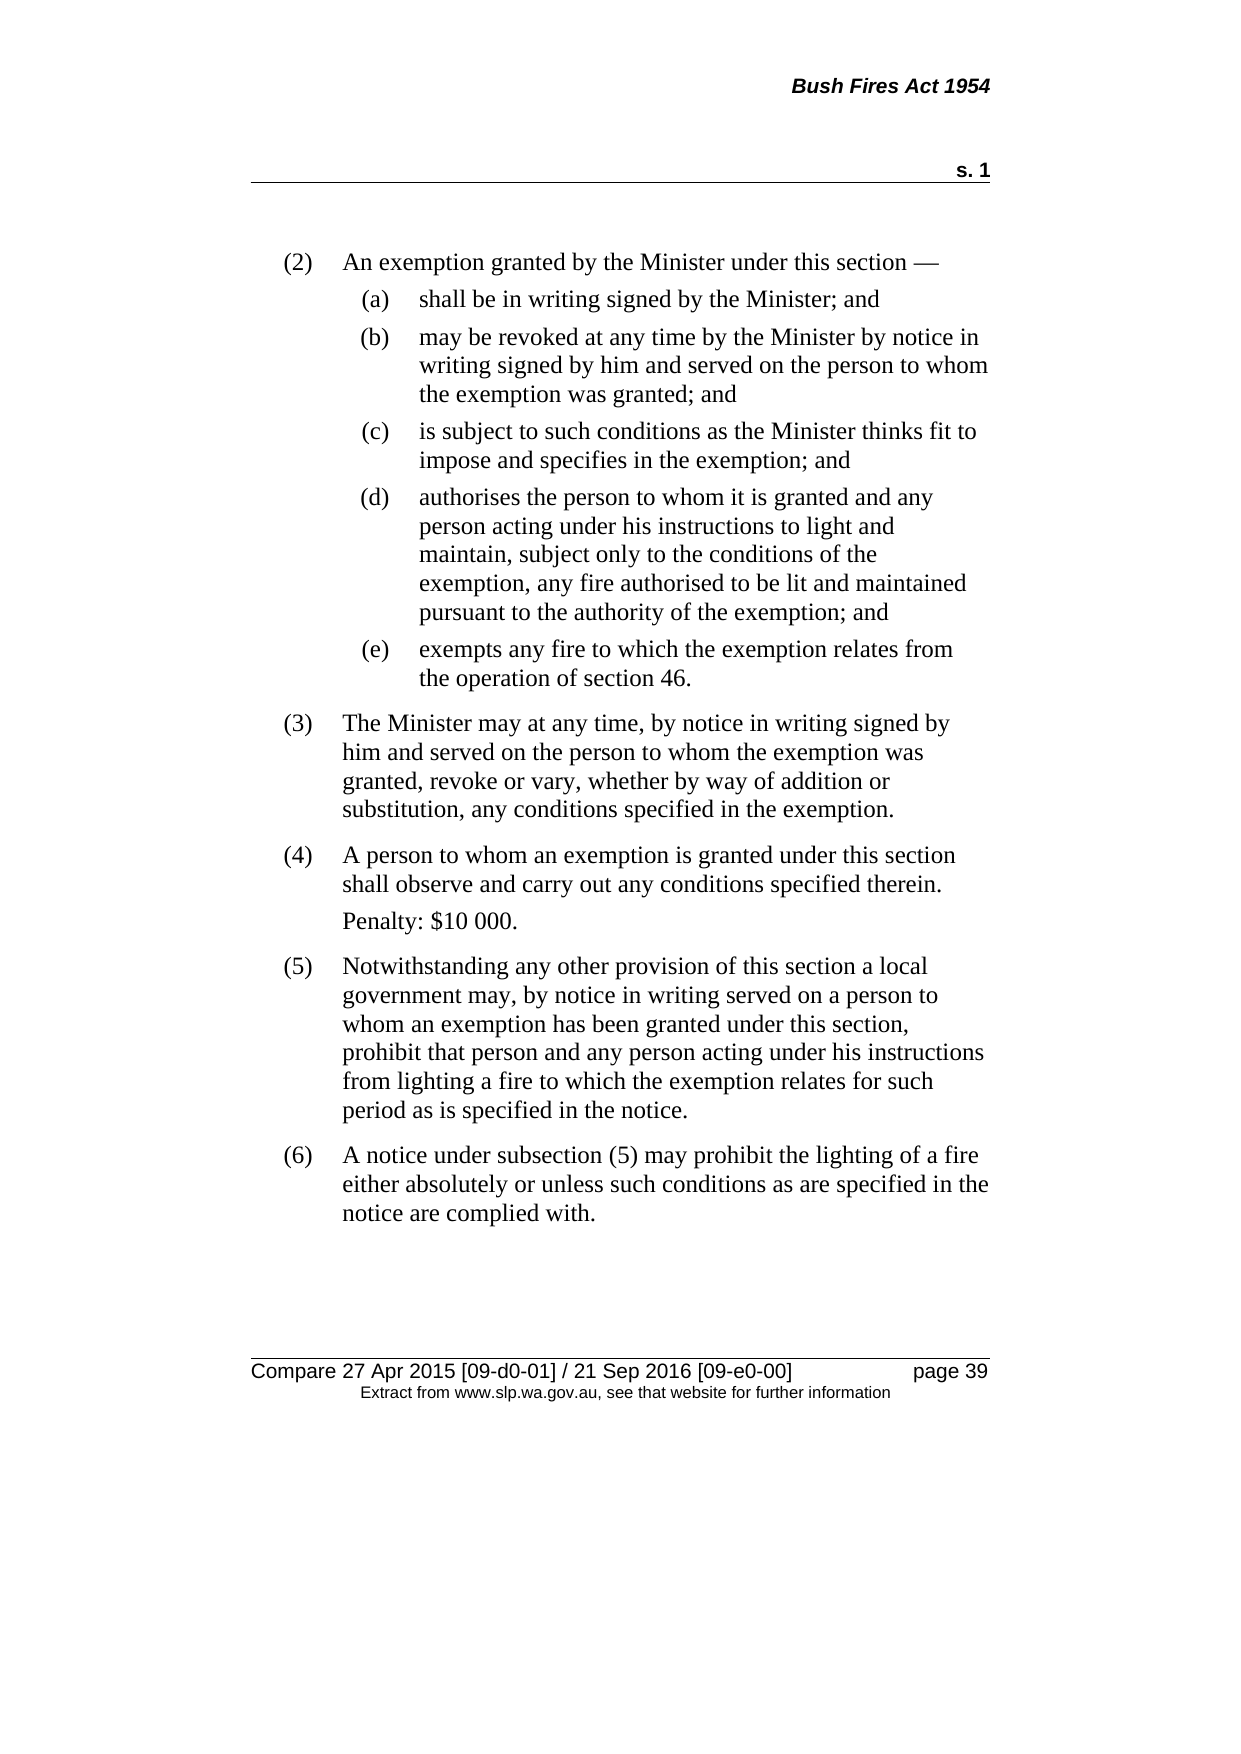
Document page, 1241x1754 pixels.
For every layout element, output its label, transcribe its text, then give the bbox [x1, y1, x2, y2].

text (5) Notwithstanding any other provision of this section a local government may, by notice in writing served on a person to whom an exemption has been granted under this section, prohibit that person and any person acting under his instructions from lighting a fire to which the exemption relates for such period as is specified in the notice. [251, 951, 990, 1124]
text (c) is subject to such conditions as the Minister thinks fit to impose and specifies in the exemption; and [251, 416, 990, 474]
text Penalty: $10 000. [251, 906, 990, 934]
text (d) authorises the person to whom it is granted and any person acting under his instructions to light and maintain, subject only to the conditions of the exemption, any fire authorised to be lit and maintained pursuant to the authority of the exemption; and [251, 482, 990, 626]
text (a) shall be in writing signed by the Minister; and [251, 284, 990, 313]
text (3) The Minister may at any time, by notice in writing signed by him and served on the person to whom the exemption was granted, revoke or vary, whether by way of addition or substitution, any conditions specified in the exemption. [251, 708, 990, 823]
text (e) exempts any fire to which the exemption relates from the operation of section 46. [251, 634, 990, 692]
text (6) A notice under subsection (5) may prohibit the lighting of a fire either absolutely or unless such conditions as are specified in the notice are complied with. [251, 1140, 990, 1227]
text (2) An exemption granted by the Minister under this section — [251, 247, 990, 276]
text (4) A person to whom an exemption is granted under this section shall observe and carry out any conditions specified therein. [251, 840, 990, 897]
text (b) may be revoked at any time by the Minister by notice in writing signed by him and served on the person to whom the exemption was granted; and [251, 322, 990, 408]
